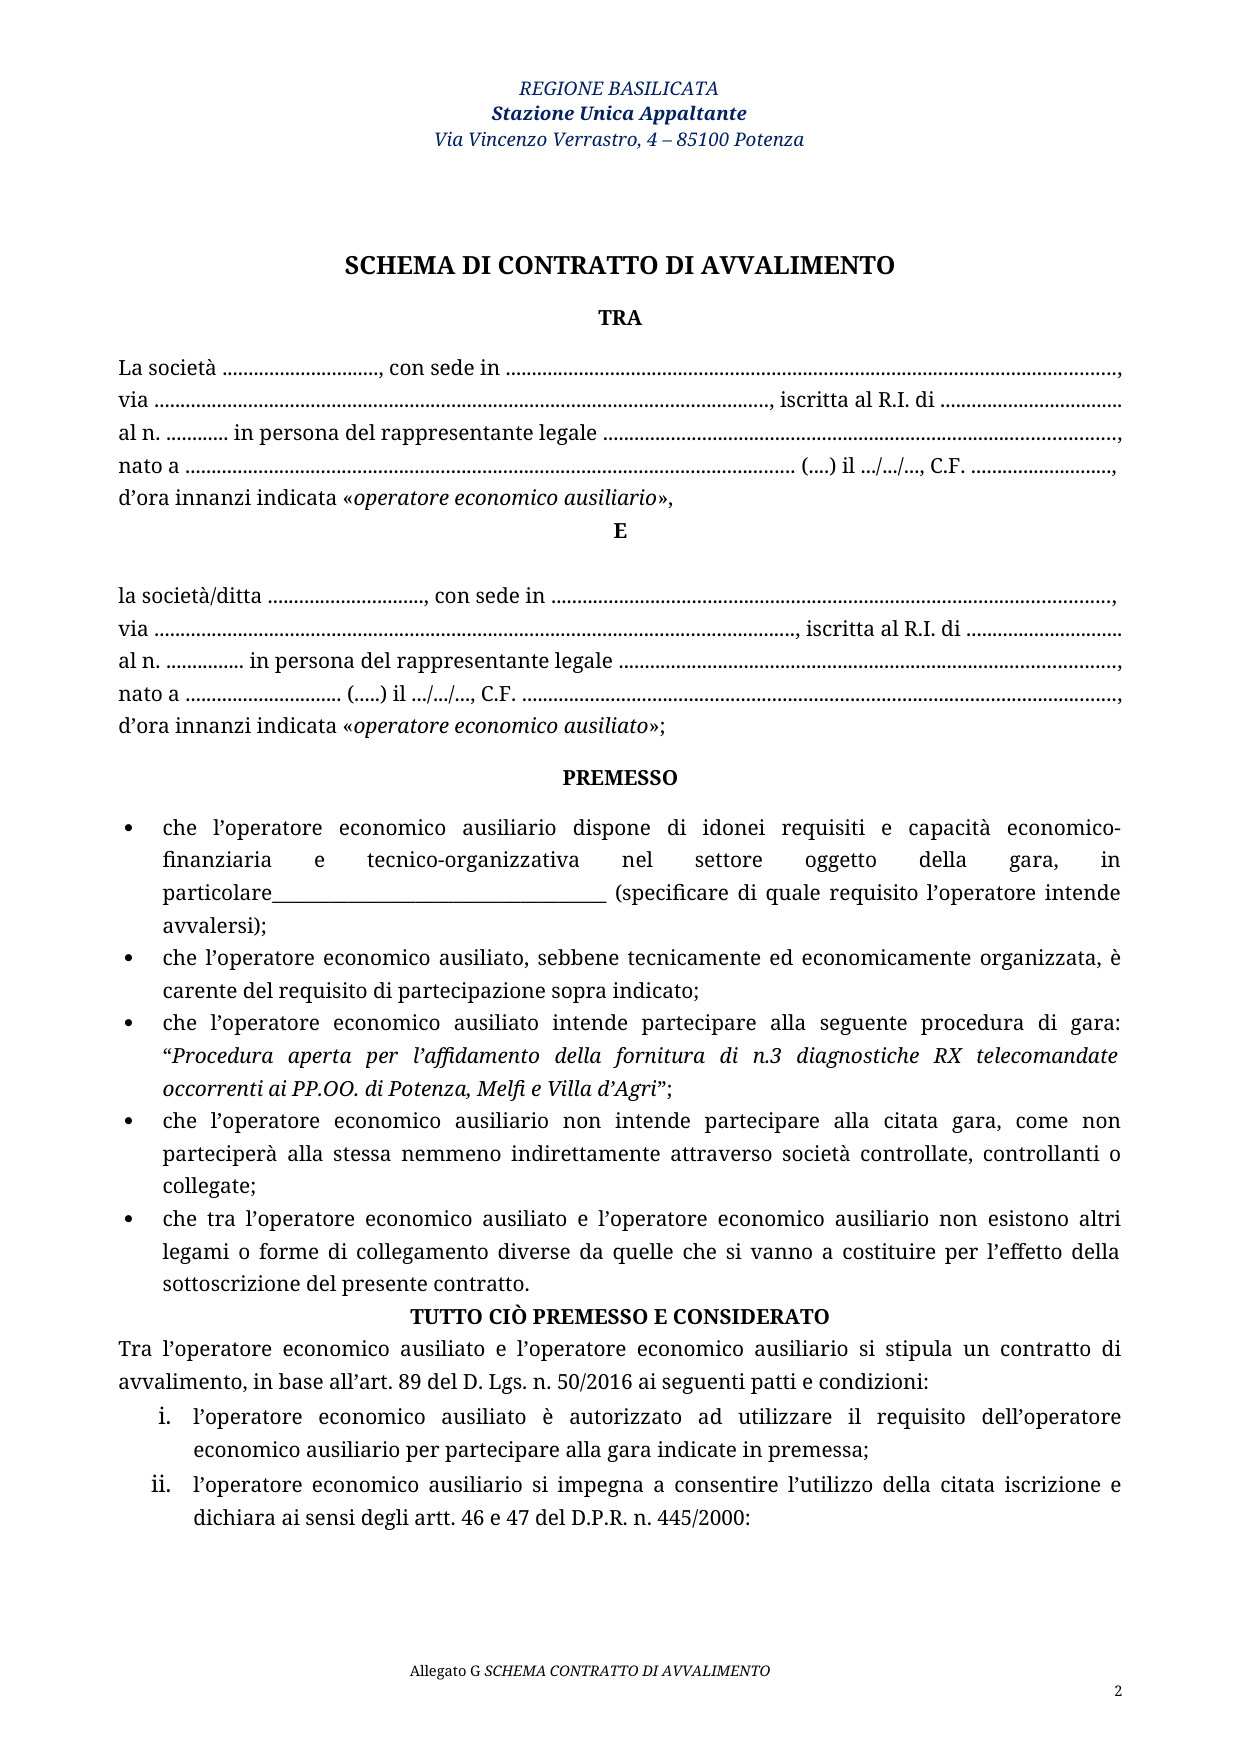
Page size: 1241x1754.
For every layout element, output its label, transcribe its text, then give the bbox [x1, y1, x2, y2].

text SCHEMA DI CONTRATTO DI AVVALIMENTO [118, 248, 1122, 282]
list che l’operatore economico ausiliato intende partecipare alla seguente procedura di gara: “Procedura aperta per l’affidamento della fornitura di n.3 diagnostiche RX telecomandate occorrenti ai PP.OO. di Potenza, Melfi e Villa d’Agri”; [125, 1008, 1122, 1102]
text E [118, 516, 1122, 544]
text TRA [118, 307, 1122, 330]
list che tra l’operatore economico ausiliato e l’operatore economico ausiliario non esistono altri legami o forme di collegamento diverse da quelle che si vanno a costituire per l’effetto della sottoscrizione del presente contratto. [125, 1204, 1122, 1298]
list l’operatore economico ausiliario si impegna a consentire l’utilizzo della citata iscrizione e dichiara ai sensi degli artt. 46 e 47 del D.P.R. n. 445/2000: [177, 1468, 1122, 1532]
text la società/ditta .............................., con sede in , via , iscritta al R.I. di .............................. al n. ............... in persona del rappresentante legale , nato a .............................. (.....) il .../.../..., C.F. , d’ora innanzi indicata «operatore economico ausiliato»; [118, 581, 1122, 740]
text Tra l’operatore economico ausiliato e l’operatore economico ausiliario si stipula un contratto di avvalimento, in base all’art. 89 del D. Lgs. n. 50/2016 ai seguenti patti e condizioni: [118, 1334, 1122, 1396]
text La società .............................., con sede in , via , iscritta al R.I. di ................................... al n. ............ in persona del rappresentante legale , nato a (....) il .../.../..., C.F. ..........................., d’ora innanzi indicata «operatore economico ausiliario», [118, 353, 1122, 512]
list l’operatore economico ausiliato è autorizzato ad utilizzare il requisito dell’operatore economico ausiliario per partecipare alla gara indicate in premessa; [177, 1400, 1122, 1464]
list che l’operatore economico ausiliato, sebbene tecnicamente ed economicamente organizzata, è carente del requisito di partecipazione sopra indicato; [125, 943, 1122, 1004]
text PREMESSO [118, 767, 1122, 790]
list che l’operatore economico ausiliario non intende partecipare alla citata gara, come non parteciperà alla stessa nemmeno indirettamente attraverso società controllate, controllanti o collegate; [125, 1106, 1122, 1200]
list che l’operatore economico ausiliario dispone di idonei requisiti e capacità economico-finanziaria e tecnico-organizzativa nel settore oggetto della gara, in particolare___________________________________ (specificare di quale requisito l’operatore intende avvalersi); [125, 813, 1122, 939]
text TUTTO CIò PREMESSO E CONSIDERATO [118, 1302, 1122, 1330]
